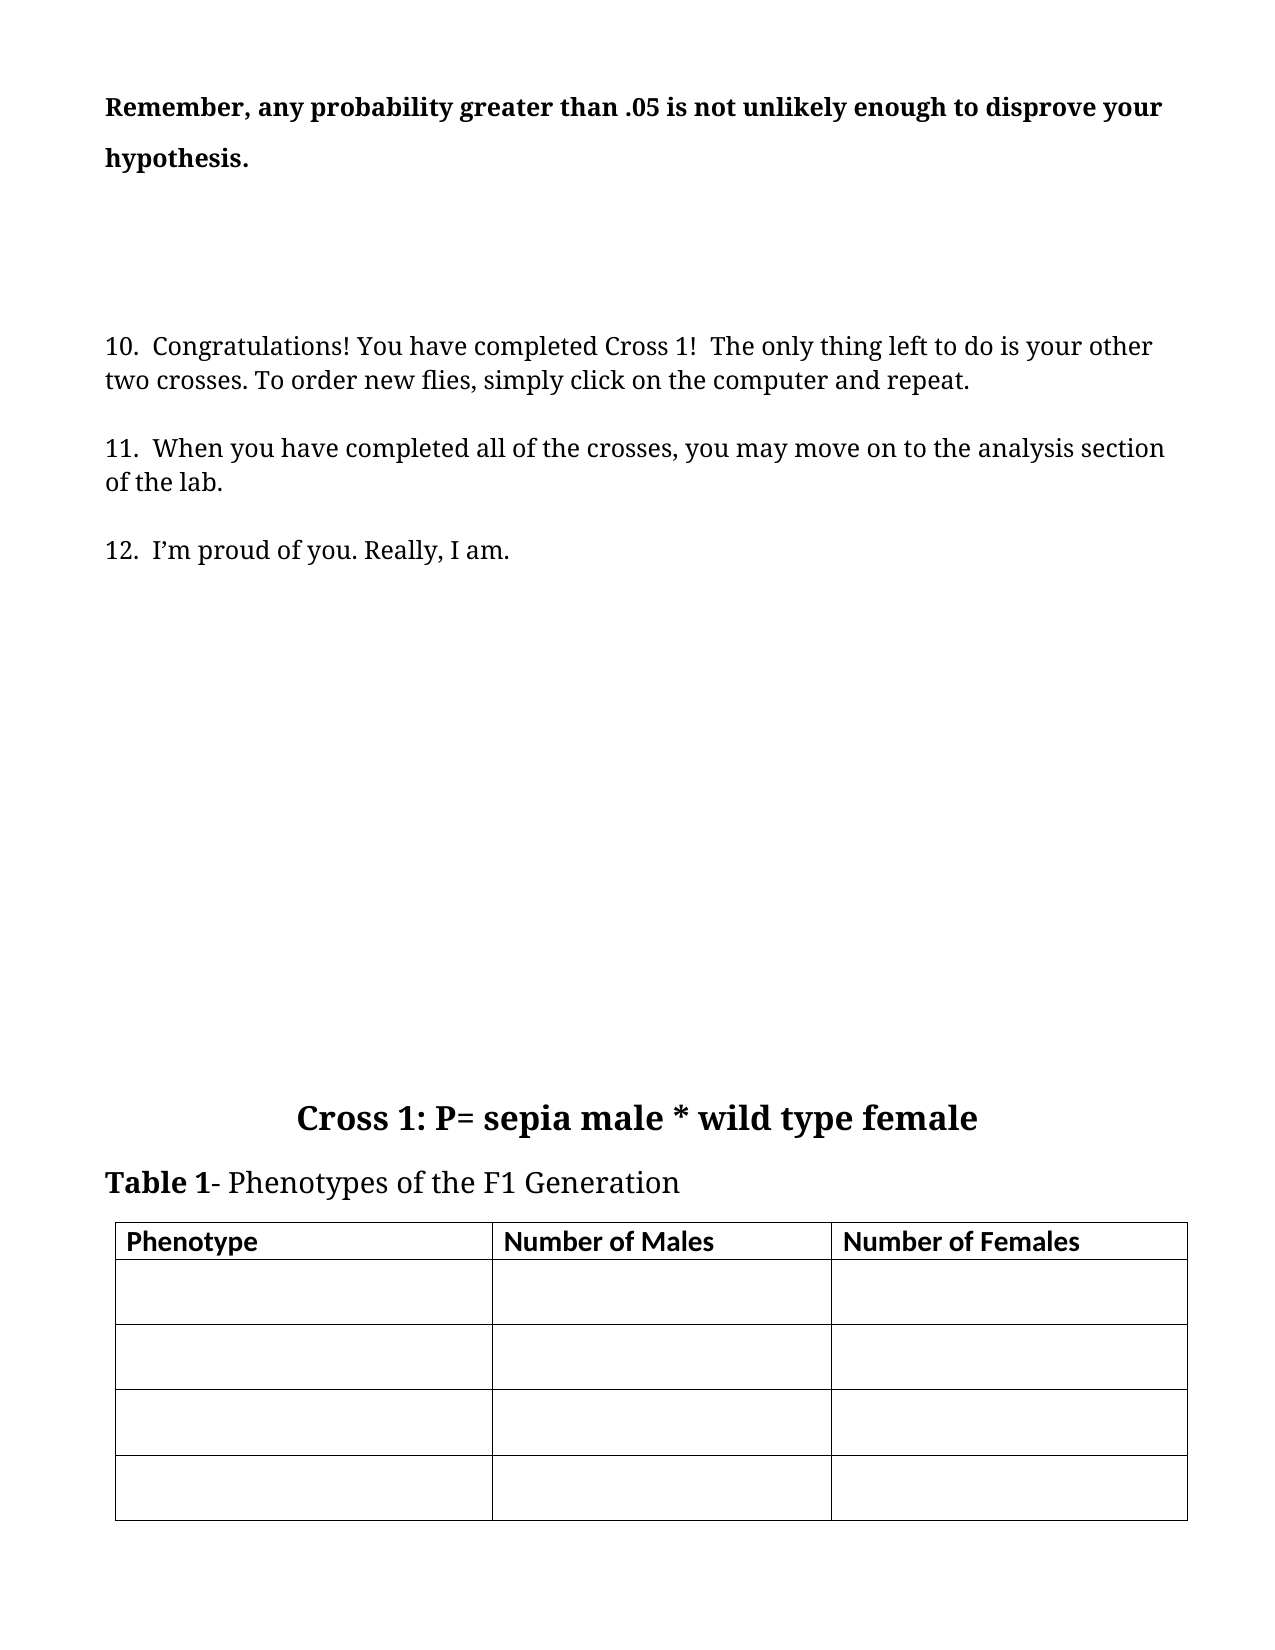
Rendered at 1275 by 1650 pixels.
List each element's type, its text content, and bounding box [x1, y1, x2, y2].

table_header Phenotype [116, 1223, 492, 1259]
text Remember, any probability greater than .05 is not unlikely enough to disprove your hypothesis. [105, 90, 1170, 175]
table_cell [493, 1456, 831, 1520]
table_cell [493, 1260, 831, 1324]
table_cell [116, 1325, 492, 1389]
text Cross 1: P= sepia male * wild type female [105, 1095, 1170, 1140]
table_cell [832, 1325, 1187, 1389]
table_cell [832, 1390, 1187, 1454]
table_cell [116, 1260, 492, 1324]
text 12. I’m proud of you. Really, I am. [105, 533, 1170, 567]
table_cell [493, 1390, 831, 1454]
table_cell [116, 1456, 492, 1520]
table_cell [832, 1456, 1187, 1520]
text 10. Congratulations! You have completed Cross 1! The only thing left to do is your other two crosses. To order new flies, simply click on the computer and repeat. [105, 328, 1170, 396]
table_cell [832, 1260, 1187, 1324]
table_cell [493, 1325, 831, 1389]
table_header Number of Females [832, 1223, 1187, 1259]
table_cell [116, 1390, 492, 1454]
text Table 1- Phenotypes of the F1 Generation [105, 1163, 1170, 1202]
text 11. When you have completed all of the crosses, you may move on to the analysis section of the lab. [105, 431, 1170, 499]
table_header Number of Males [493, 1223, 831, 1259]
